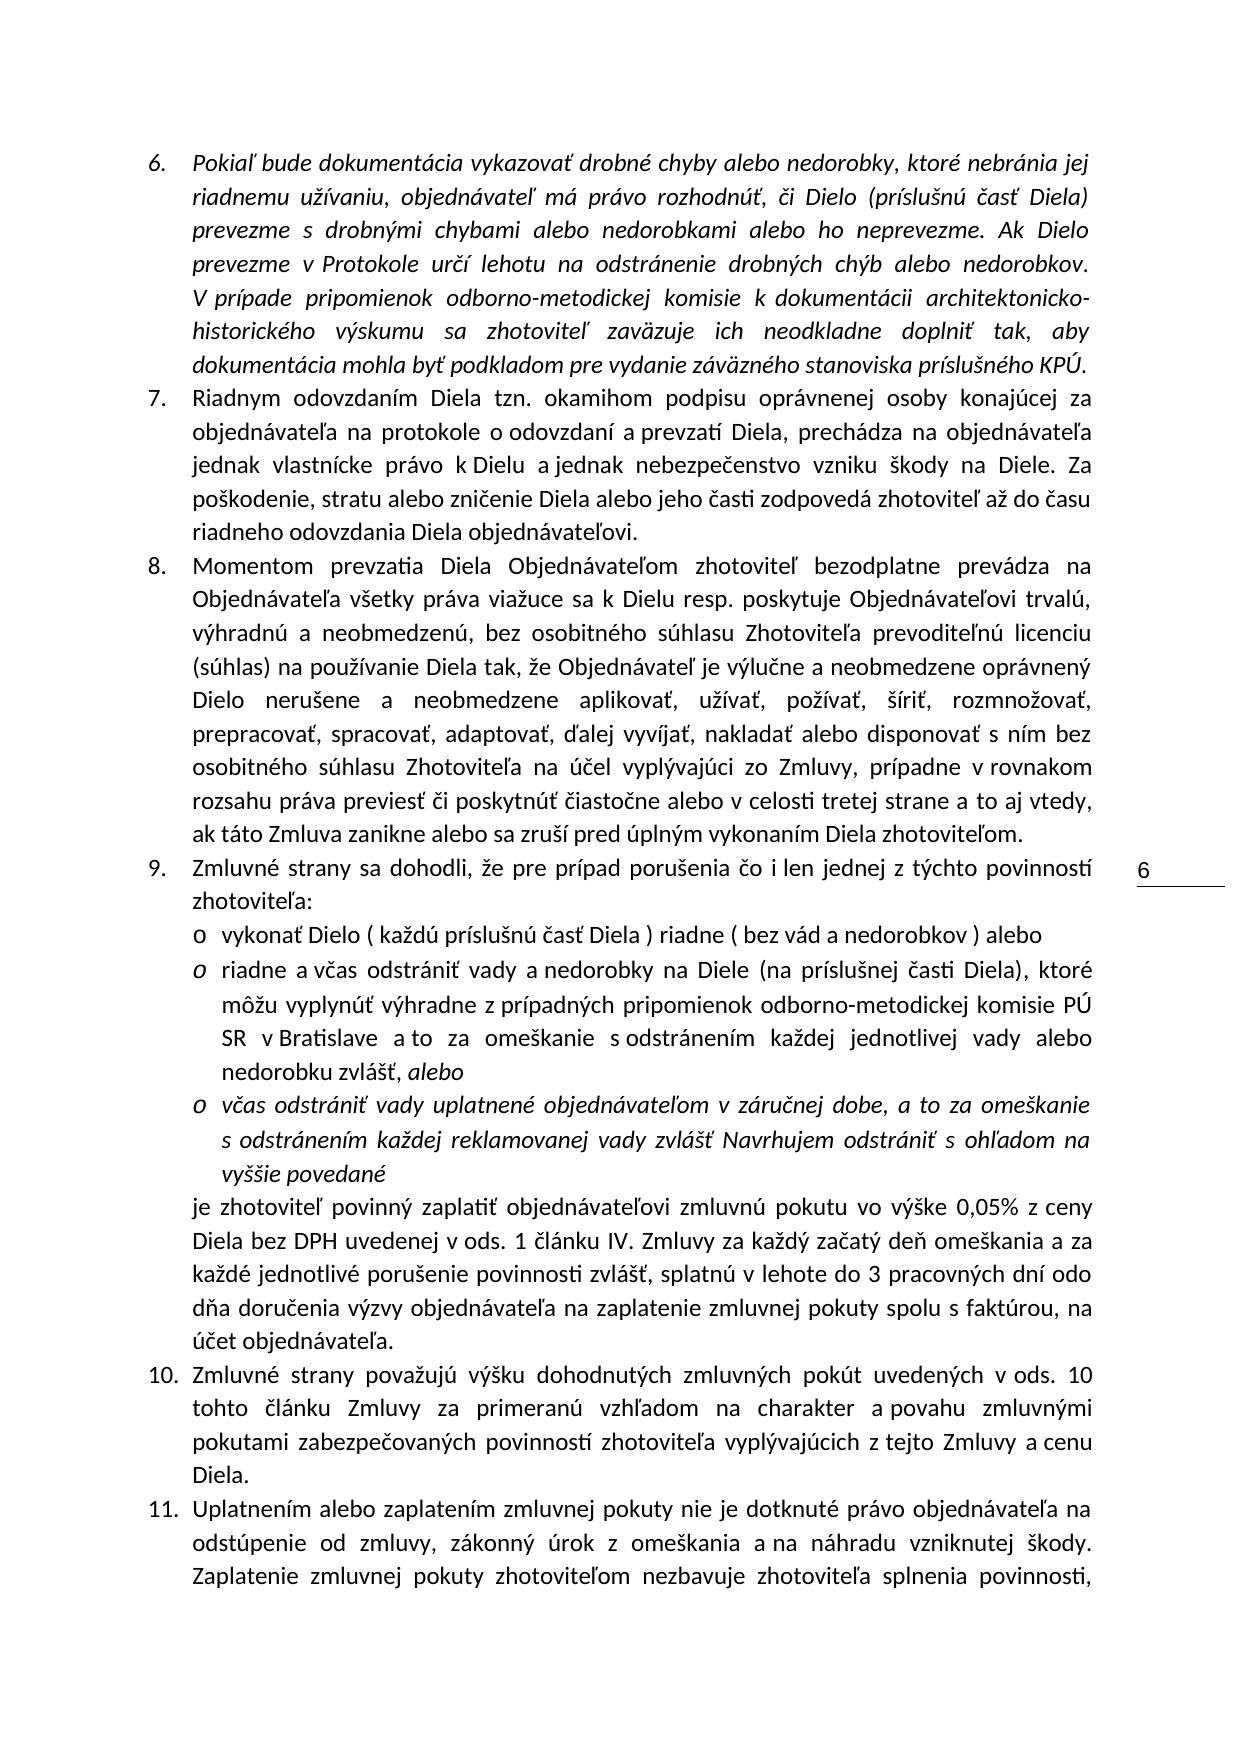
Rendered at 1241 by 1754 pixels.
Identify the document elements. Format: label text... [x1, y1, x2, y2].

list Pokiaľ bude dokumentácia vykazovať drobné chyby alebo nedorobky, ktoré nebránia jej riadnemu užívaniu, objednávateľ má právo rozhodnúť, či Dielo (príslušnú časť Diela) prevezme s drobnými chybami alebo nedorobkami alebo ho neprevezme. Ak Dielo prevezme v Protokole určí lehotu na odstránenie drobných chýb alebo nedorobkov. V prípade pripomienok odborno-metodickej komisie k dokumentácii architektonicko-historického výskumu sa zhotoviteľ zaväzuje ich neodkladne doplniť tak, aby dokumentácia mohla byť podkladom pre vydanie záväzného stanoviska príslušného KPÚ. [148, 148, 1093, 379]
list Zmluvné strany považujú výšku dohodnutých zmluvných pokút uvedených v ods. 10 tohto článku Zmluvy za primeranú vzhľadom na charakter a povahu zmluvnými pokutami zabezpečovaných povinností zhotoviteľa vyplývajúcich z tejto Zmluvy a cenu Diela. [148, 1359, 1093, 1490]
list Zmluvné strany sa dohodli, že pre prípad porušenia čo i len jednej z týchto povinností zhotoviteľa: [148, 852, 1093, 916]
list včas odstrániť vady uplatnené objednávateľom v záručnej dobe, a to za omeškanie s odstránením každej reklamovanej vady zvlášť Navrhujem odstrániť s ohľadom na vyššie povedané [192, 1089, 1093, 1188]
list je zhotoviteľ povinný zaplatiť objednávateľovi zmluvnú pokutu vo výške 0,05% z ceny Diela bez DPH uvedenej v ods. 1 článku IV. Zmluvy za každý začatý deň omeškania a za každé jednotlivé porušenie povinnosti zvlášť, splatnú v lehote do 3 pracovných dní odo dňa doručenia výzvy objednávateľa na zaplatenie zmluvnej pokuty spolu s faktúrou, na účet objednávateľa. [192, 1191, 1093, 1356]
list riadne a včas odstrániť vady a nedorobky na Diele (na príslušnej časti Diela), ktoré môžu vyplynúť výhradne z prípadných pripomienok odborno-metodickej komisie PÚ SR v Bratislave a to za omeškanie s odstránením každej jednotlivej vady alebo nedorobku zvlášť, alebo [192, 954, 1093, 1086]
list Riadnym odovzdaním Diela tzn. okamihom podpisu oprávnenej osoby konajúcej za objednávateľa na protokole o odovzdaní a prevzatí Diela, prechádza na objednávateľa jednak vlastnícke právo k Dielu a jednak nebezpečenstvo vzniku škody na Diele. Za poškodenie, stratu alebo zničenie Diela alebo jeho časti zodpovedá zhotoviteľ až do času riadneho odovzdania Diela objednávateľovi. [148, 382, 1093, 547]
list vykonať Dielo ( každú príslušnú časť Diela ) riadne ( bez vád a nedorobkov ) alebo [192, 919, 1093, 951]
list Momentom prevzatia Diela Objednávateľom zhotoviteľ bezodplatne prevádza na Objednávateľa všetky práva viažuce sa k Dielu resp. poskytuje Objednávateľovi trvalú, výhradnú a neobmedzenú, bez osobitného súhlasu Zhotoviteľa prevoditeľnú licenciu (súhlas) na používanie Diela tak, že Objednávateľ je výlučne a neobmedzene oprávnený Dielo nerušene a neobmedzene aplikovať, užívať, požívať, šíriť, rozmnožovať, prepracovať, spracovať, adaptovať, ďalej vyvíjať, nakladať alebo disponovať s ním bez osobitného súhlasu Zhotoviteľa na účel vyplývajúci zo Zmluvy, prípadne v rovnakom rozsahu práva previesť či poskytnúť čiastočne alebo v celosti tretej strane a to aj vtedy, ak táto Zmluva zanikne alebo sa zruší pred úplným vykonaním Diela zhotoviteľom. [148, 550, 1093, 849]
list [148, 1493, 1093, 1591]
